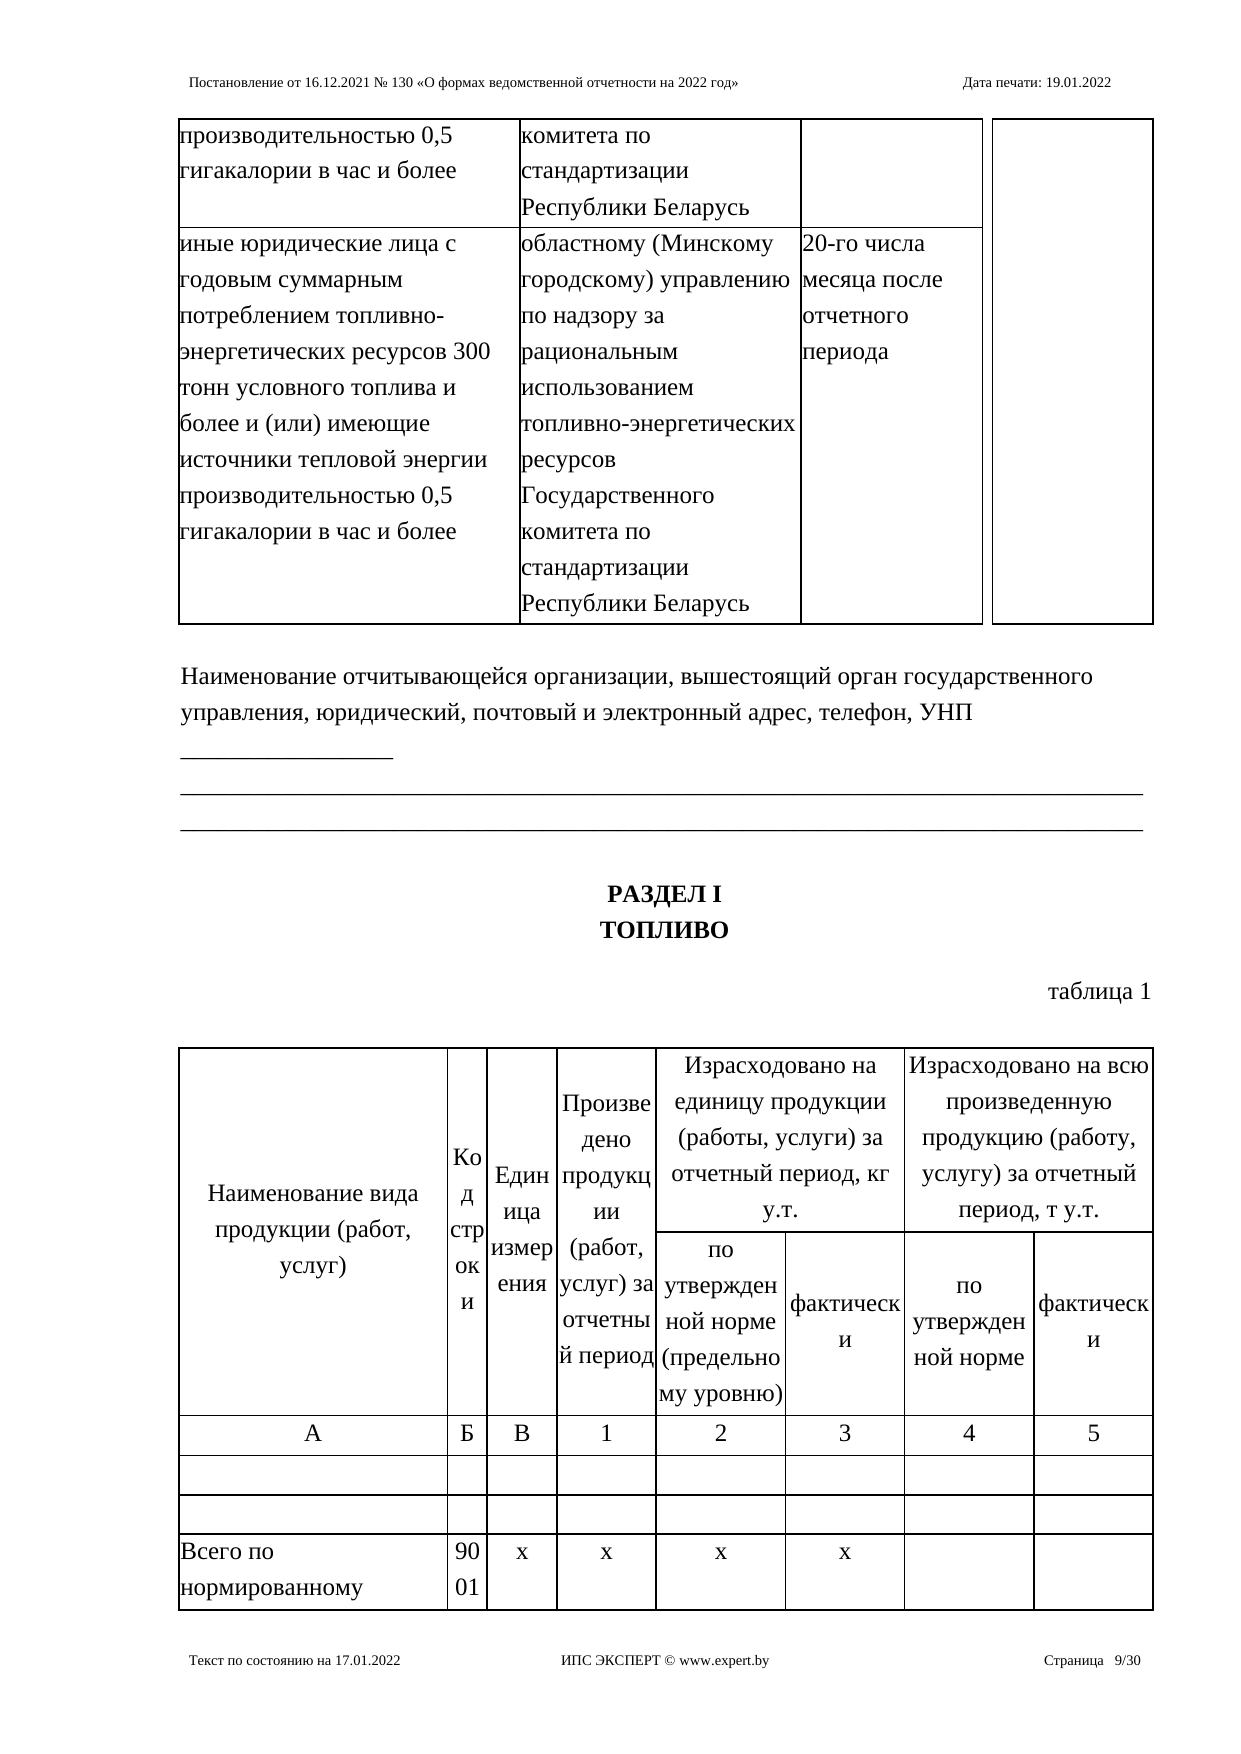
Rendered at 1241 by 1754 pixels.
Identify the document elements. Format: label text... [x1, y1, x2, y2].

table_cell 2 [657, 1416, 785, 1455]
table_cell [1035, 1535, 1152, 1609]
table_header Израсходовано на всю произведенную продукцию (работу, услугу) за отчетный период, т у.т. [905, 1049, 1152, 1231]
table_cell [180, 1496, 447, 1533]
table_cell 20-го числа месяца после отчетного периода [802, 228, 982, 623]
table_cell 3 [786, 1416, 904, 1455]
table_cell [1035, 1456, 1152, 1494]
table_cell по утвержденной норме (предельному уровню) [657, 1233, 785, 1415]
table_cell [983, 227, 992, 623]
table_header Код строки [448, 1049, 486, 1415]
table_cell [448, 1496, 486, 1533]
table_cell иные юридические лица с годовым суммарным потреблением топливно-энергетических ресурсов 300 тонн условного топлива и более и (или) имеющие источники тепловой энергии производительностью 0,5 гигакалории в час и более [180, 228, 519, 623]
table_cell [180, 1456, 447, 1494]
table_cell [521, 120, 800, 227]
table_cell [488, 1496, 556, 1533]
table_cell [488, 1456, 556, 1494]
table_cell 1 [558, 1416, 655, 1455]
table_cell 4 [905, 1416, 1033, 1455]
table_cell [657, 1456, 785, 1494]
table_cell 9001 [448, 1535, 486, 1609]
table_cell [786, 1456, 904, 1494]
table_cell [448, 1456, 486, 1494]
table_cell [905, 1456, 1033, 1494]
table_cell х [786, 1535, 904, 1609]
table_cell В [488, 1416, 556, 1455]
table_header Единица измерения [488, 1049, 556, 1415]
table_header Израсходовано на единицу продукции (работы, услуги) за отчетный период, кг у.т. [657, 1049, 904, 1231]
table_cell [786, 1496, 904, 1533]
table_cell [180, 1535, 447, 1609]
table_cell х [558, 1535, 655, 1609]
table_header Наименование вида продукции (работ, услуг) [180, 1049, 447, 1415]
table_cell [905, 1496, 1033, 1533]
table_cell А [180, 1416, 447, 1455]
table_cell [558, 1496, 655, 1533]
table_cell [657, 1496, 785, 1533]
table_cell по утвержденной норме [905, 1233, 1033, 1415]
text таблица 1 [177, 976, 1152, 1005]
table_cell [1035, 1496, 1152, 1533]
table_cell фактически [786, 1233, 904, 1415]
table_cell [180, 120, 519, 227]
table_cell Б [448, 1416, 486, 1455]
table_cell х [488, 1535, 556, 1609]
table_cell [905, 1535, 1033, 1609]
table_cell [558, 1456, 655, 1494]
table_header Наименование отчитывающейся организации, вышестоящий орган государственного управления, юридический, почтовый и электронный адрес, телефон, УНП _________________ __________________________________________________________________________________________________________________________________________________________ [179, 660, 1153, 854]
table_cell фактически [1035, 1233, 1152, 1415]
table_cell областному (Минскому городскому) управлению по надзору за рациональным использованием топливно-энергетических ресурсов Государственного комитета по стандартизации Республики Беларусь [521, 228, 800, 623]
table_cell [983, 118, 992, 227]
text РАЗДЕЛ I ТОПЛИВО [177, 879, 1152, 944]
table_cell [802, 120, 982, 227]
table_cell х [657, 1535, 785, 1609]
table_header Произведено продукции (работ, услуг) за отчетный период [558, 1049, 655, 1415]
table_cell 5 [1035, 1416, 1152, 1455]
